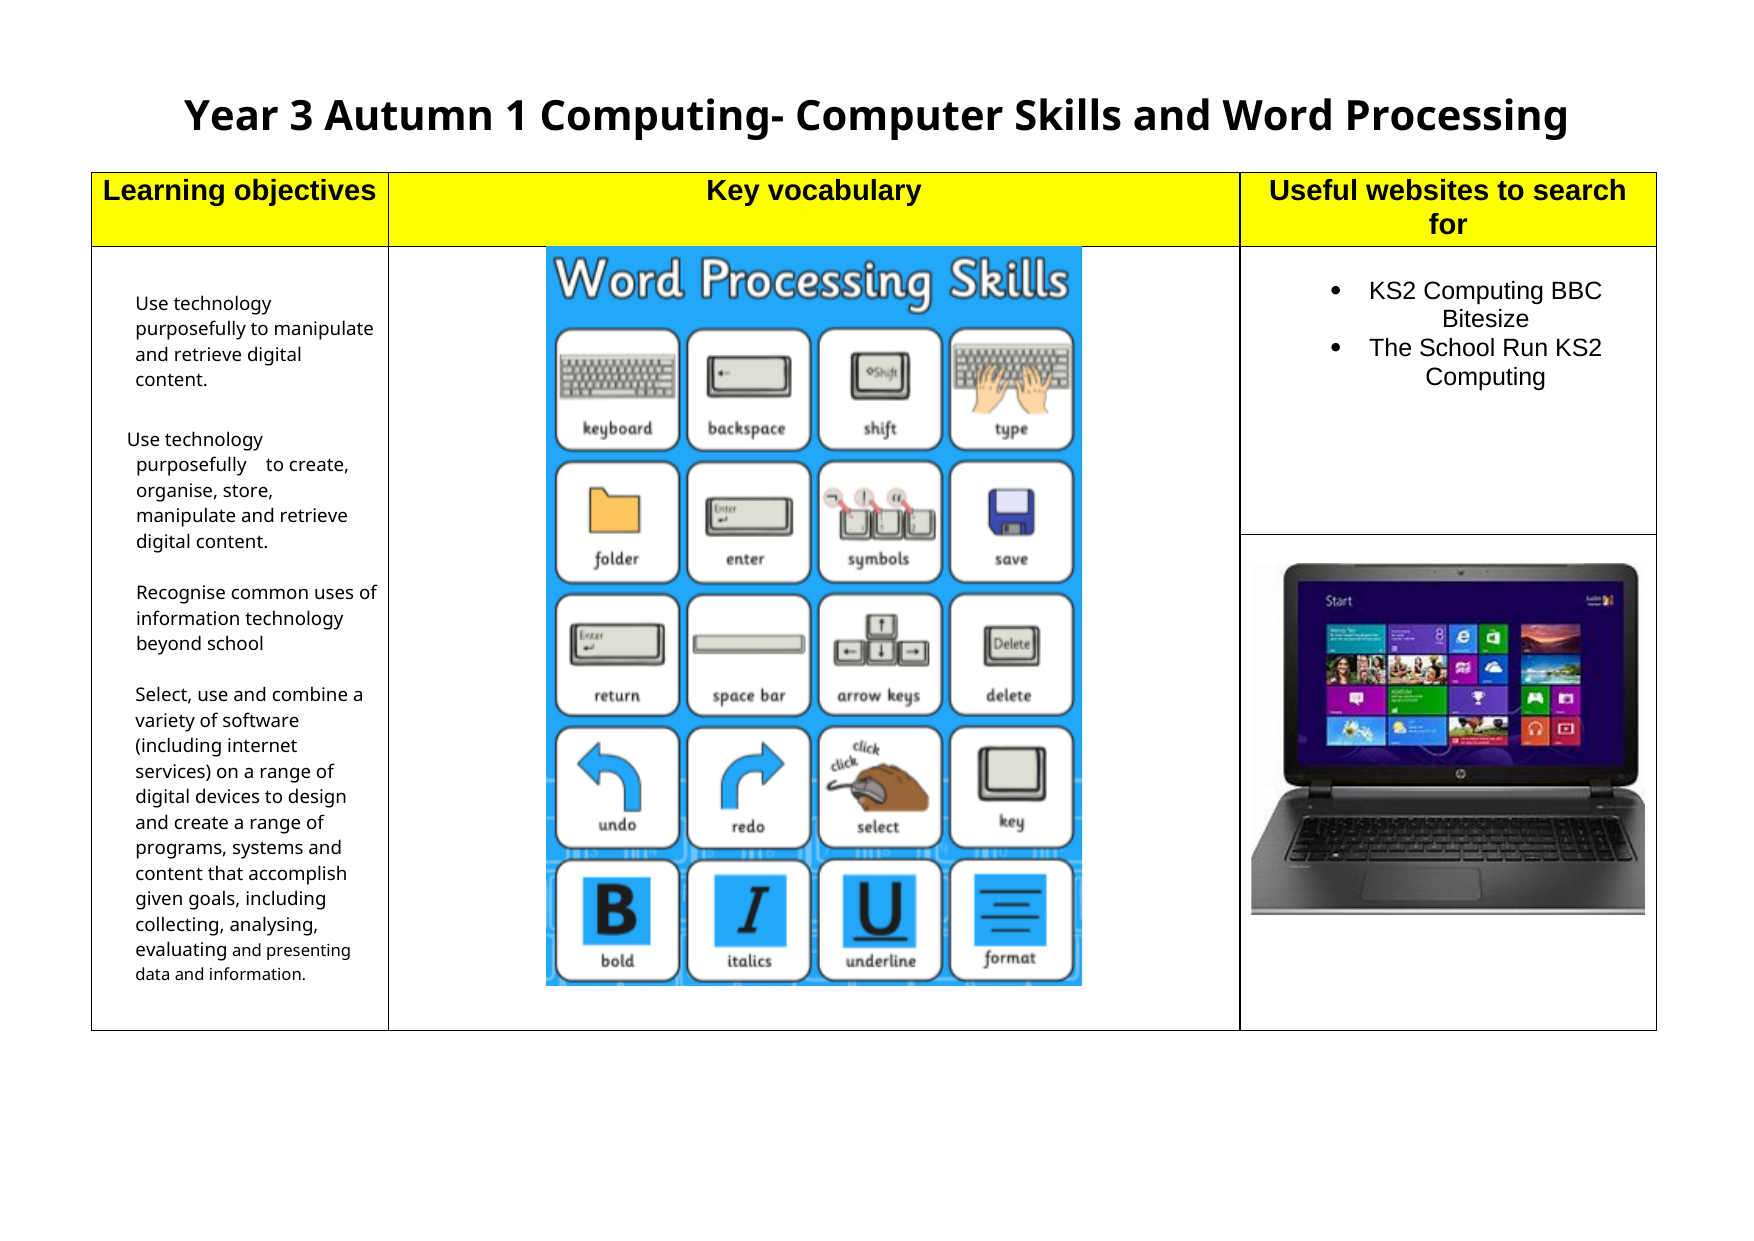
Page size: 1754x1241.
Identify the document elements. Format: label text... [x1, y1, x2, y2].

picture [546, 246, 1083, 986]
picture [1251, 563, 1645, 915]
table_header Useful websites to search for [1241, 173, 1656, 246]
text Year 3 Autumn 1 Computing- Computer Skills and Word Processing [150, 86, 1604, 143]
table_header Learning objectives [92, 173, 388, 246]
table_header Key vocabulary [389, 173, 1239, 246]
table_cell [389, 247, 1239, 1030]
table_cell KS2 Computing BBC Bitesize The School Run KS2 Computing [1241, 247, 1656, 533]
table_cell Use technology purposefully to manipulate and retrieve digital content. Use technology purposefully to create, organise, store, manipulate and retrieve digital content. Recognise common uses of information technology beyond school Select, use and combine a variety of software (including internet services) on a range of digital devices to design and create a range of programs, systems and content that accomplish given goals, including collecting, analysing, evaluating and presenting data and information. [92, 247, 388, 1030]
table_cell [1241, 535, 1656, 1030]
